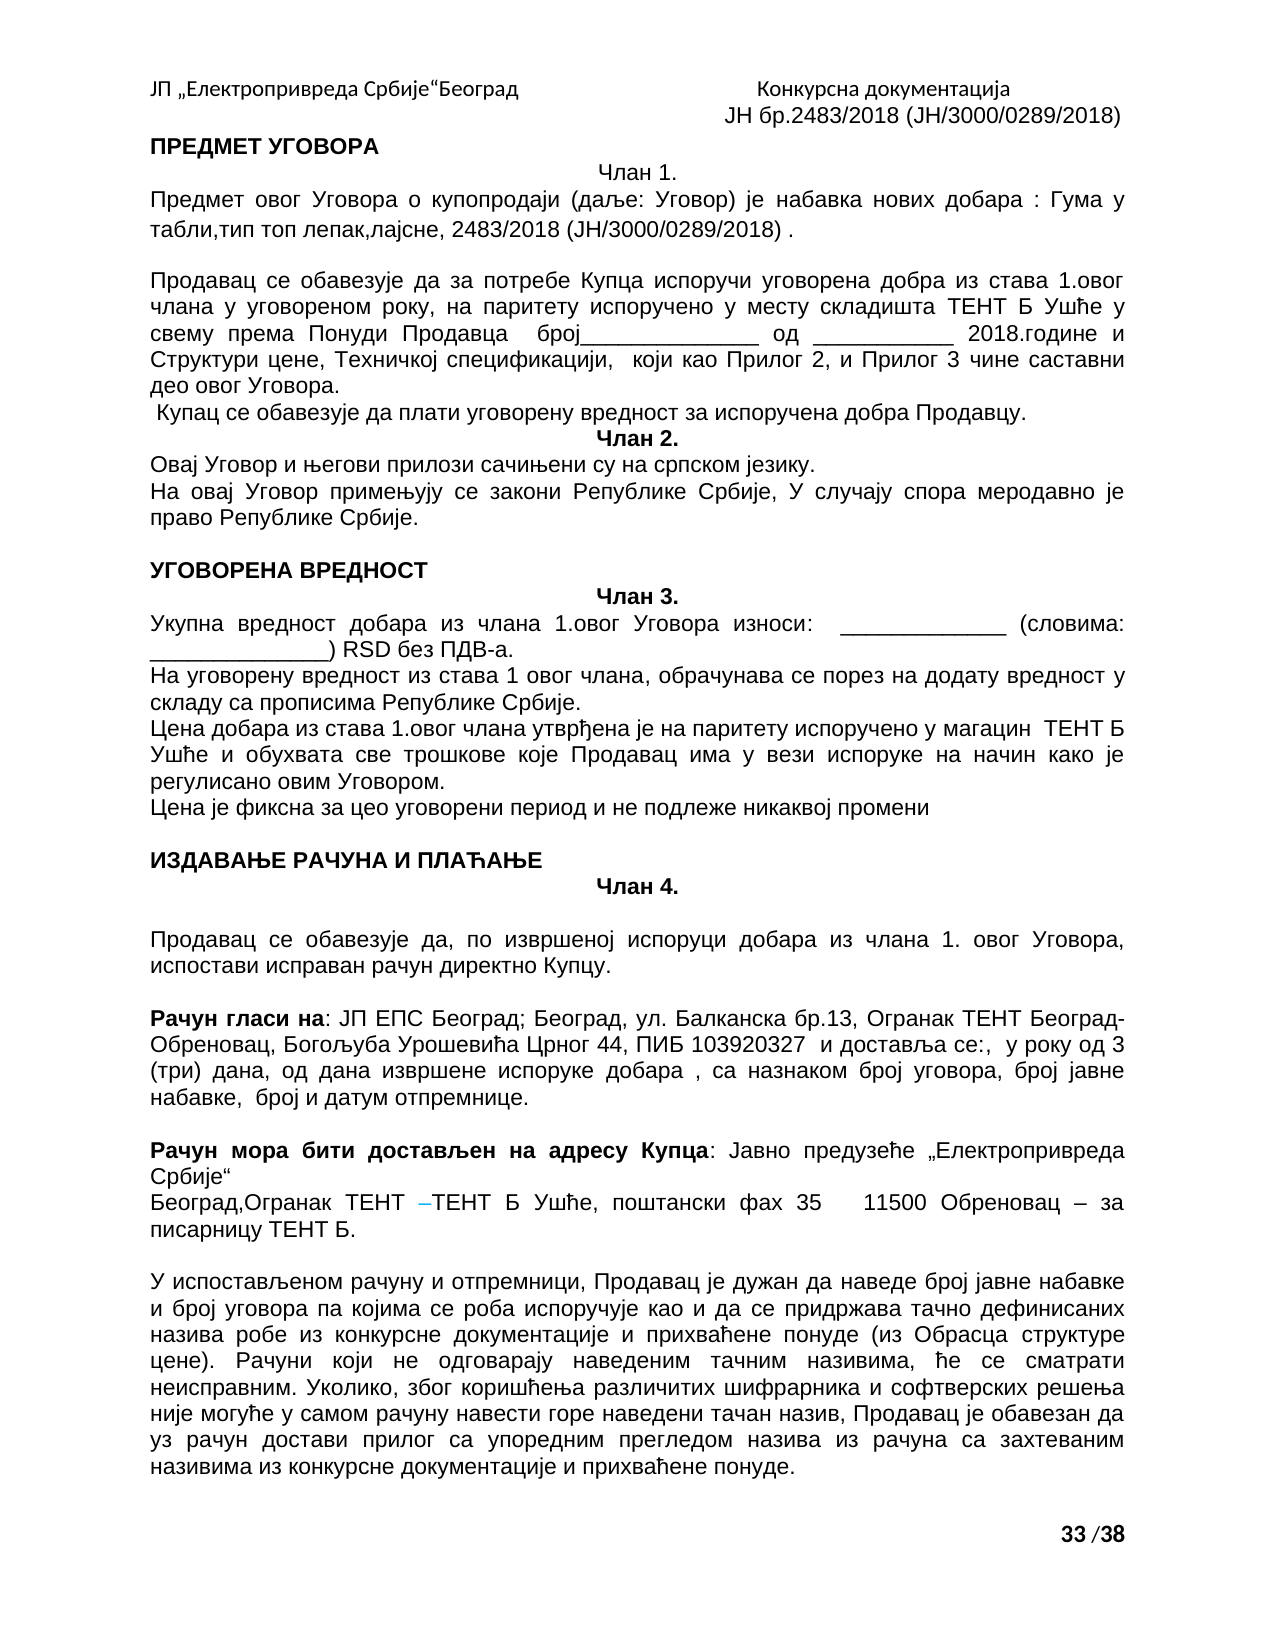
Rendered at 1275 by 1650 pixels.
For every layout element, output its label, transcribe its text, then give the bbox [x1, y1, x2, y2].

text Продавац се обавезује да за потребе Купца испоручи уговорена добра из става 1.овог члана у уговореном року, на паритету испоручено у месту складишта ТЕНТ Б Ушће у свему према Понуди Продавца број______________ од ___________ 2018.године и Структури цене, Техничкој спецификацији, који као Прилог 2, и Прилог 3 чине саставни део овог Уговора. [150, 267, 1125, 399]
text ПРЕДМЕТ УГОВОРА [150, 133, 1125, 159]
text На овај Уговор примењују се закони Републике Србије, У случају спора меродавно је право Републике Србије. [150, 478, 1125, 530]
text Члан 1. [150, 159, 1125, 186]
text Члан 4. [150, 873, 1125, 899]
text УГОВОРЕНА ВРЕДНОСТ [150, 557, 1125, 583]
text На уговорену вредност из става 1 овог члана, обрачунава се порез на додату вредност у складу са прописима Републике Србије. [150, 662, 1125, 715]
text Рачун гласи на: ЈП ЕПС Београд; Београд, ул. Балканска бр.13, Огранак ТЕНТ Београд-Обреновац, Богољуба Урошевића Црног 44, ПИБ 103920327 и доставља се:, у року од 3 (три) дана, од дана извршене испоруке добара , са назнаком број уговора, број јавне набавке, број и датум отпремнице. [150, 1005, 1125, 1110]
text У испостављеном рачуну и отпремници, Продавац је дужан да наведе број јавне набавке и број уговора па којима се роба испоручује као и да се придржава тачно дефинисаних назива робе из конкурсне документације и прихваћене понуде (из Обрасца структуре цене). Рачуни који не одговарају наведеним тачним називима, ће се сматрати неисправним. Уколико, због коришћења различитих шифрарника и софтверских решења није могуће у самом рачуну навести горе наведени тачан назив, Продавац је обавезан да уз рачун достави прилог са упоредним прегледом назива из рачуна са захтеваним називима из конкурсне документације и прихваћене понуде. [150, 1268, 1125, 1479]
text Члан 3. [150, 583, 1125, 609]
text Предмет овог Уговора о купопродаји (даље: Уговор) је набавка нових добара : Гума у табли,тип топ лепак,лајсне, 2483/2018 (JН/3000/0289/2018) . [150, 186, 1125, 242]
text Купац се обавезује да плати уговорену вредност за испоручена добра Продавцу. [150, 399, 1125, 425]
text Продавац се обавезује да, по извршеној испоруци добара из члана 1. овог Уговора, испостави исправан рачун директно Купцу. [150, 926, 1125, 978]
text ИЗДАВАЊЕ РАЧУНА И ПЛАЋАЊЕ [150, 847, 1125, 873]
text Укупна вредност добара из члана 1.овог Уговора износи: _____________ (словима: ______________) RSD без ПДВ-а. [150, 609, 1125, 662]
text Овај Уговор и његови прилози сачињени су на српском језику. [150, 451, 1125, 478]
text Цена добара из става 1.овог члана утврђена је на паритету испоручено у магацин ТЕНТ Б Ушће и обухвата све трошкове које Продавац има у вези испоруке на начин како је регулисано овим Уговором. [150, 715, 1125, 794]
text Београд,Огранак ТЕНТ –ТЕНТ Б Ушће, поштански фах 35 11500 Обреновац – за писарницу ТЕНТ Б. [150, 1189, 1125, 1242]
text Рачун мора бити достављен на адресу Купца: Јавно предузеће „Електропривреда Србије“ [150, 1137, 1125, 1189]
text Цена је фиксна за цео уговорени период и не подлеже никаквој промени [150, 794, 1125, 820]
text Члан 2. [150, 425, 1125, 451]
